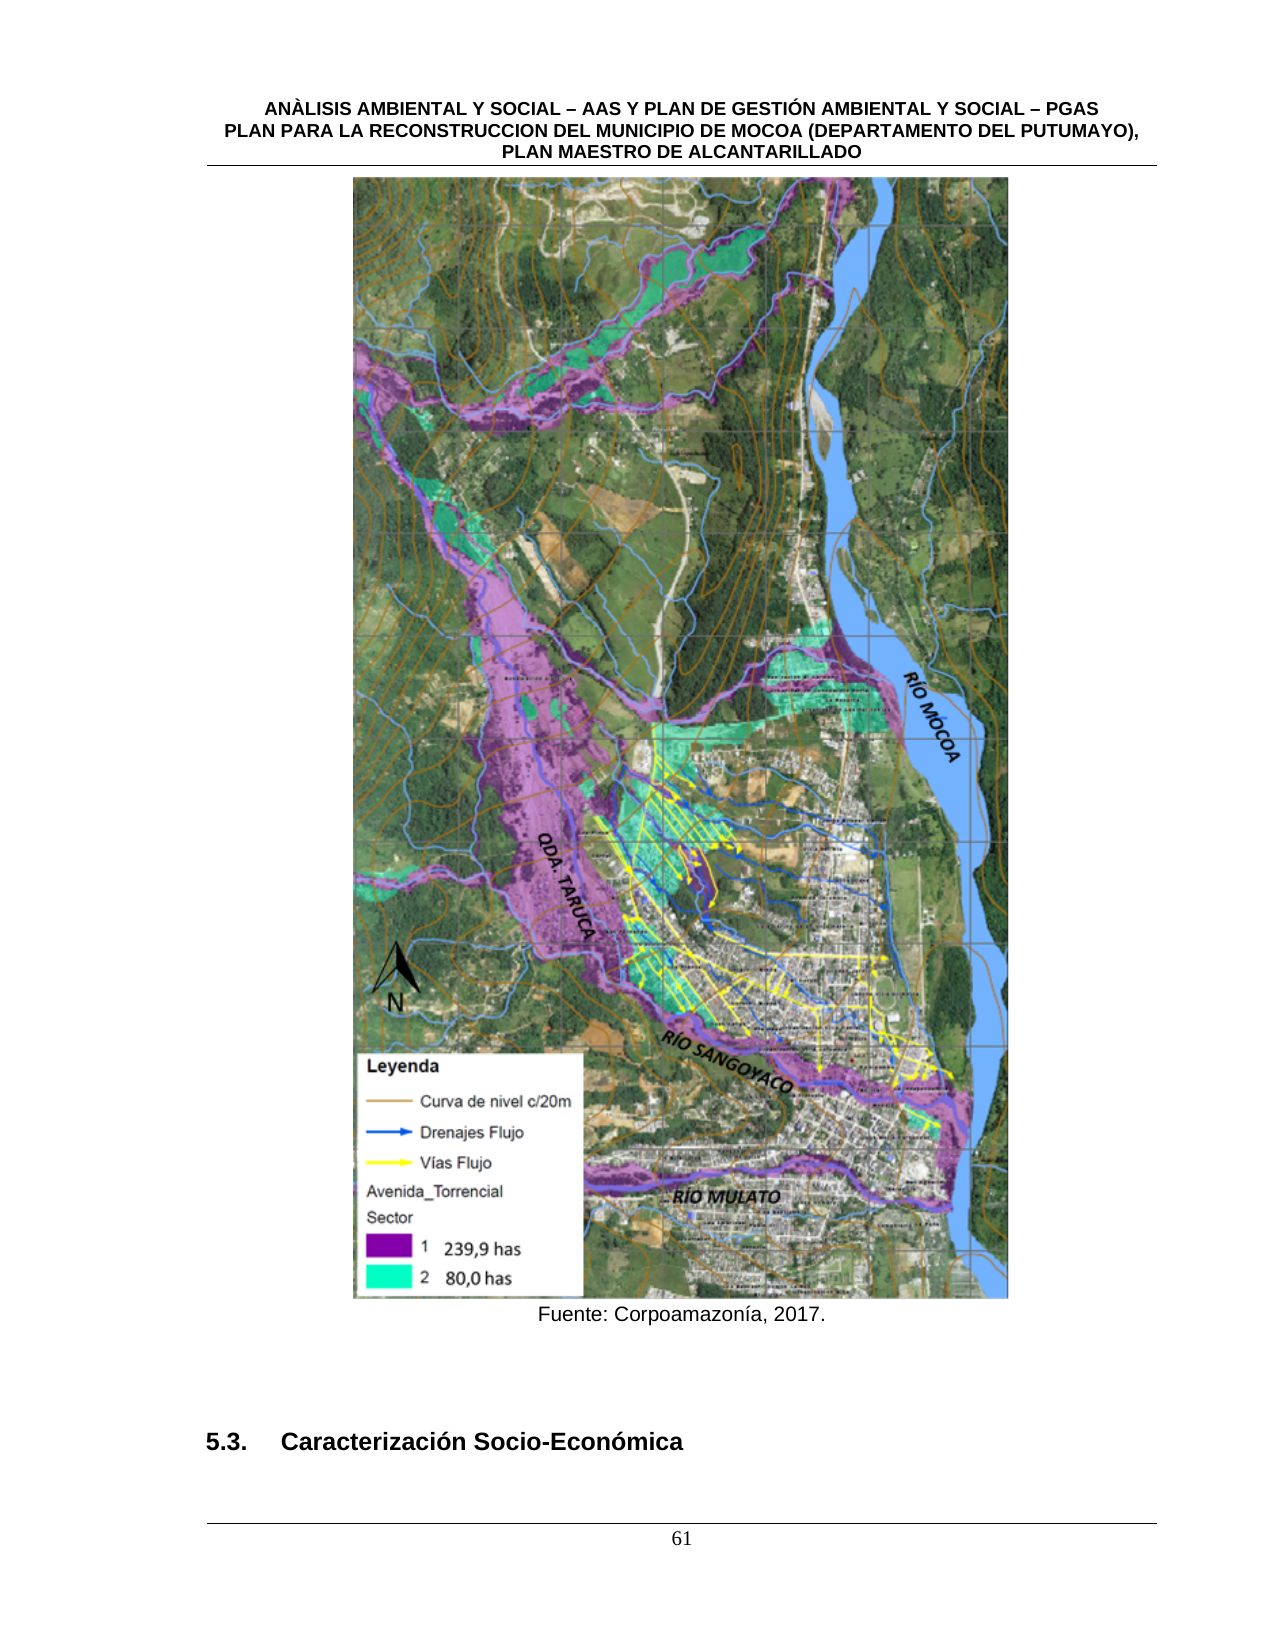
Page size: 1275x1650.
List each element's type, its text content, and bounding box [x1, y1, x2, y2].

subtitle Caracterización Socio-Económica [206, 1427, 1157, 1456]
picture [353, 177, 1011, 1303]
text Fuente: Corpoamazonía, 2017. [207, 1302, 1157, 1326]
